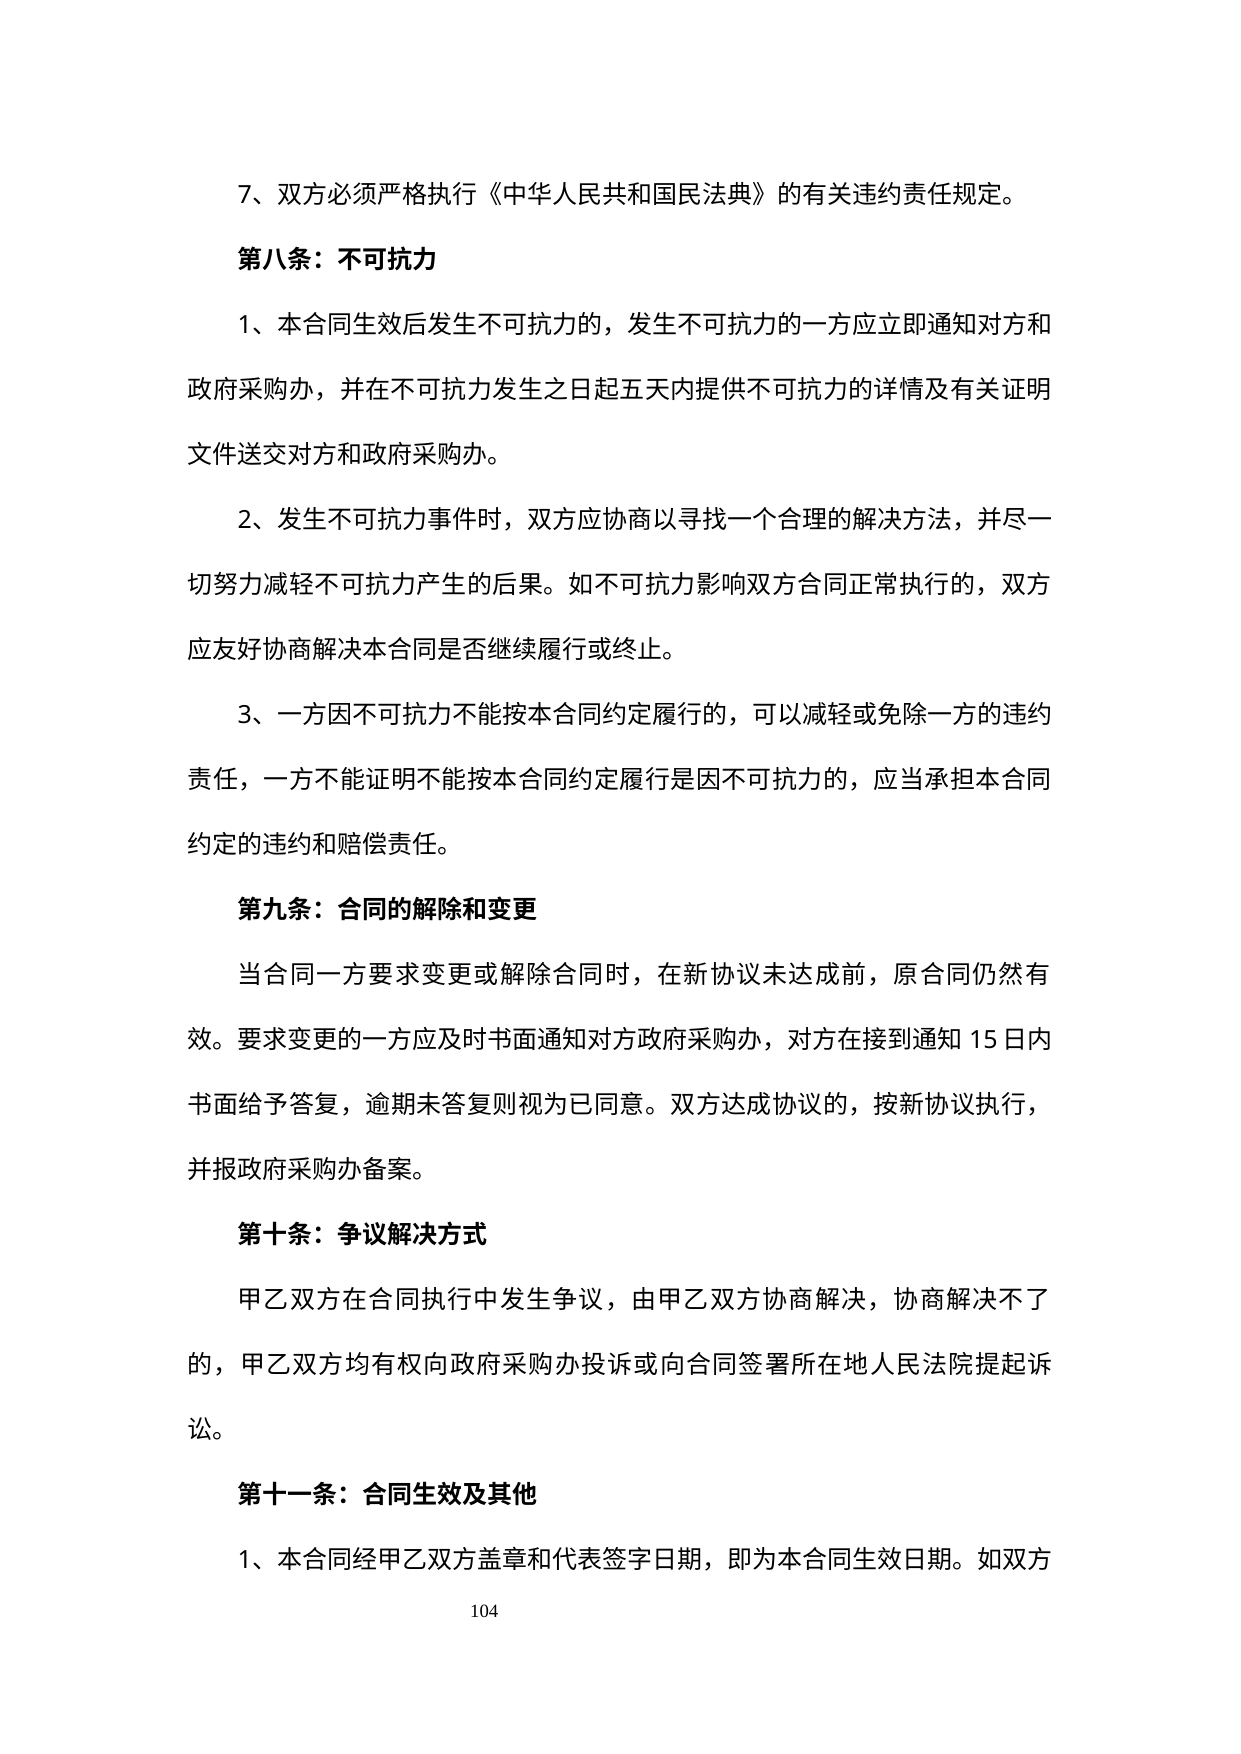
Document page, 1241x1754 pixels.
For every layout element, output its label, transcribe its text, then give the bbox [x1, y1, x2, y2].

text 3、一方因不可抗力不能按本合同约定履行的，可以减轻或免除一方的违约责任，一方不能证明不能按本合同约定履行是因不可抗力的，应当承担本合同约定的违约和赔偿责任。 [187, 680, 1053, 875]
text 第十条：争议解决方式 [187, 1200, 1053, 1265]
text 1、本合同生效后发生不可抗力的，发生不可抗力的一方应立即通知对方和政府采购办，并在不可抗力发生之日起五天内提供不可抗力的详情及有关证明文件送交对方和政府采购办。 [187, 290, 1053, 485]
text 第八条：不可抗力 [187, 225, 1053, 290]
text 2、发生不可抗力事件时，双方应协商以寻找一个合理的解决方法，并尽一切努力减轻不可抗力产生的后果。如不可抗力影响双方合同正常执行的，双方应友好协商解决本合同是否继续履行或终止。 [187, 485, 1053, 680]
text 当合同一方要求变更或解除合同时，在新协议未达成前，原合同仍然有效。要求变更的一方应及时书面通知对方政府采购办，对方在接到通知15日内书面给予答复，逾期未答复则视为已同意。双方达成协议的，按新协议执行，并报政府采购办备案。 [187, 940, 1053, 1200]
text 第十一条：合同生效及其他 [187, 1460, 1053, 1525]
text 甲乙双方在合同执行中发生争议，由甲乙双方协商解决，协商解决不了的，甲乙双方均有权向政府采购办投诉或向合同签署所在地人民法院提起诉讼。 [187, 1265, 1053, 1460]
text 7、双方必须严格执行《中华人民共和国民法典》的有关违约责任规定。 [187, 160, 1053, 225]
text 第九条：合同的解除和变更 [187, 875, 1053, 940]
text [187, 1525, 1053, 1590]
